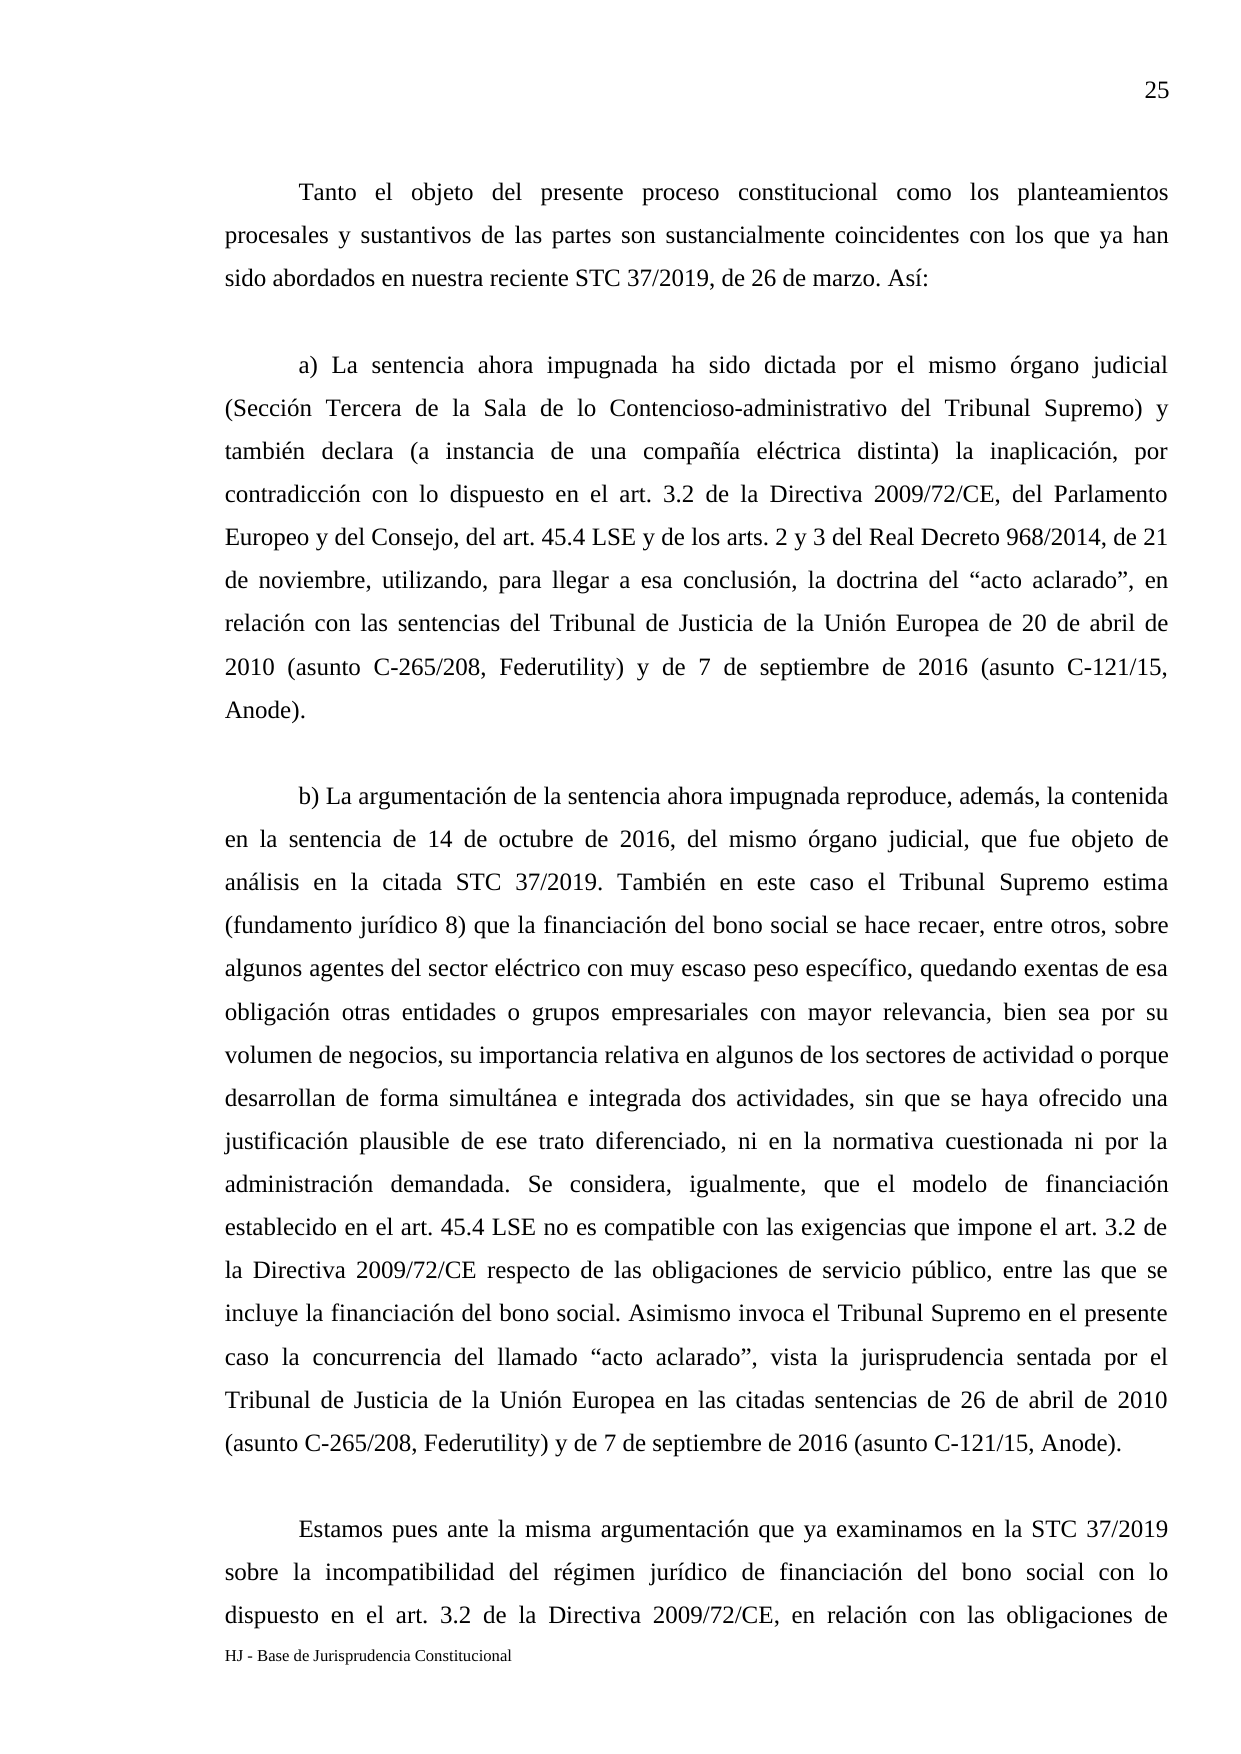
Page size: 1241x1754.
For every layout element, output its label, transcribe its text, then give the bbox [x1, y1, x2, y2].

text b) La argumentación de la sentencia ahora impugnada reproduce, además, la contenida en la sentencia de 14 de octubre de 2016, del mismo órgano judicial, que fue objeto de análisis en la citada STC 37/2019. También en este caso el Tribunal Supremo estima (fundamento jurídico 8) que la financiación del bono social se hace recaer, entre otros, sobre algunos agentes del sector eléctrico con muy escaso peso específico, quedando exentas de esa obligación otras entidades o grupos empresariales con mayor relevancia, bien sea por su volumen de negocios, su importancia relativa en algunos de los sectores de actividad o porque desarrollan de forma simultánea e integrada dos actividades, sin que se haya ofrecido una justificación plausible de ese trato diferenciado, ni en la normativa cuestionada ni por la administración demandada. Se considera, igualmente, que el modelo de financiación establecido en el art. 45.4 LSE no es compatible con las exigencias que impone el art. 3.2 de la Directiva 2009/72/CE respecto de las obligaciones de servicio público, entre las que se incluye la financiación del bono social. Asimismo invoca el Tribunal Supremo en el presente caso la concurrencia del llamado “acto aclarado”, vista la jurisprudencia sentada por el Tribunal de Justicia de la Unión Europea en las citadas sentencias de 26 de abril de 2010 (asunto C-265/208, Federutility) y de 7 de septiembre de 2016 (asunto C-121/15, Anode). [224, 781, 1169, 1457]
text Tanto el objeto del presente proceso constitucional como los planteamientos procesales y sustantivos de las partes son sustancialmente coincidentes con los que ya han sido abordados en nuestra reciente STC 37/2019, de 26 de marzo. Así: [224, 177, 1169, 292]
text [224, 1514, 1169, 1629]
text a) La sentencia ahora impugnada ha sido dictada por el mismo órgano judicial (Sección Tercera de la Sala de lo Contencioso-administrativo del Tribunal Supremo) y también declara (a instancia de una compañía eléctrica distinta) la inaplicación, por contradicción con lo dispuesto en el art. 3.2 de la Directiva 2009/72/CE, del Parlamento Europeo y del Consejo, del art. 45.4 LSE y de los arts. 2 y 3 del Real Decreto 968/2014, de 21 de noviembre, utilizando, para llegar a esa conclusión, la doctrina del “acto aclarado”, en relación con las sentencias del Tribunal de Justicia de la Unión Europea de 20 de abril de 2010 (asunto C-265/208, Federutility) y de 7 de septiembre de 2016 (asunto C-121/15, Anode). [224, 350, 1169, 723]
